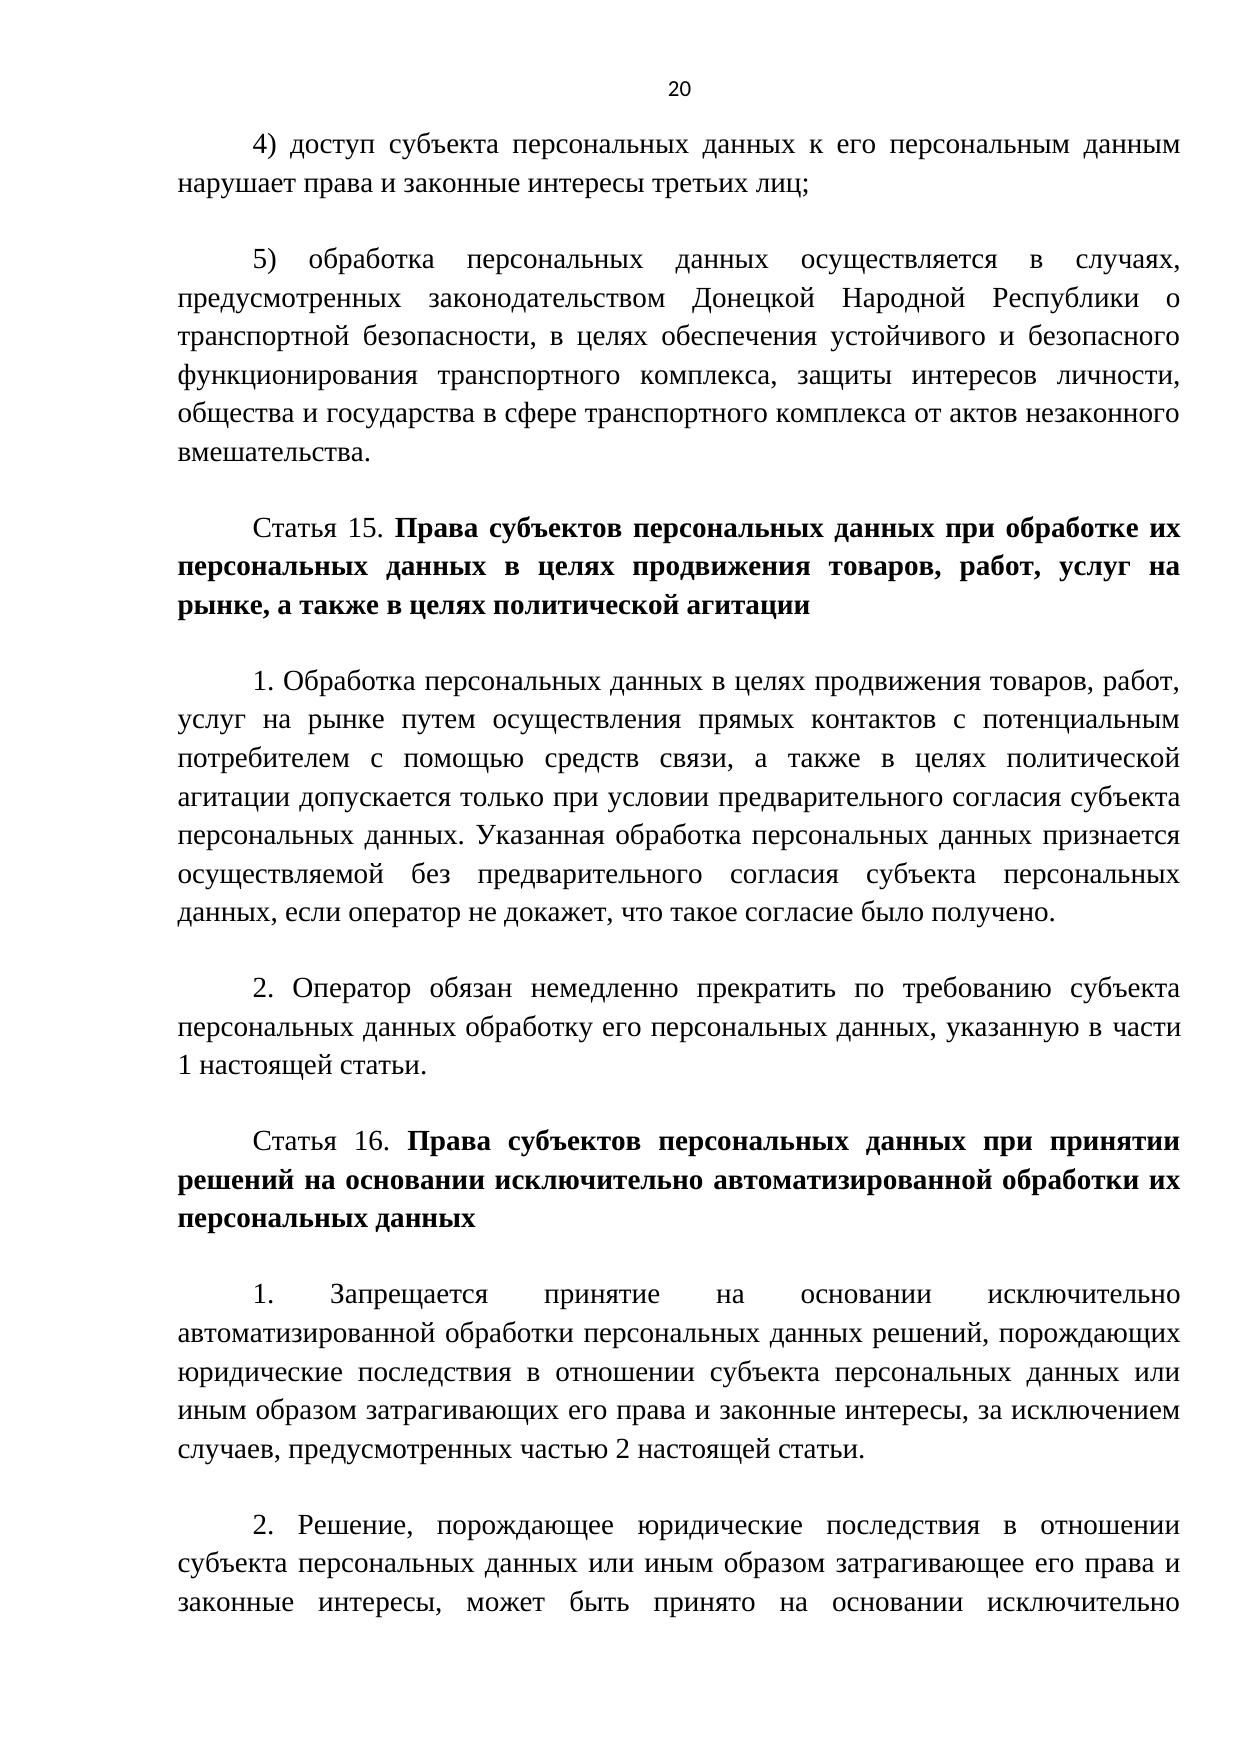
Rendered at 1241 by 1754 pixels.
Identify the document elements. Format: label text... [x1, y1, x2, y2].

text 1. Обработка персональных данных в целях продвижения товаров, работ, услуг на рынке путем осуществления прямых контактов с потенциальным потребителем с помощью средств связи, а также в целях политической агитации допускается только при условии предварительного согласия субъекта персональных данных. Указанная обработка персональных данных признается осуществляемой без предварительного согласия субъекта персональных данных, если оператор не докажет, что такое согласие было получено. [177, 663, 1181, 928]
text 1. Запрещается принятие на основании исключительно автоматизированной обработки персональных данных решений, порождающих юридические последствия в отношении субъекта персональных данных или иным образом затрагивающих его права и законные интересы, за исключением случаев, предусмотренных частью 2 настоящей статьи. [177, 1277, 1181, 1464]
text 2. Оператор обязан немедленно прекратить по требованию субъекта персональных данных обработку его персональных данных, указанную в части 1 настоящей статьи. [177, 970, 1181, 1081]
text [177, 1507, 1181, 1617]
text 4) доступ субъекта персональных данных к его персональным данным нарушает права и законные интересы третьих лиц; [177, 127, 1181, 199]
text 5) обработка персональных данных осуществляется в случаях, предусмотренных законодательством Донецкой Народной Республики о транспортной безопасности, в целях обеспечения устойчивого и безопасного функционирования транспортного комплекса, защиты интересов личности, общества и государства в сфере транспортного комплекса от актов незаконного вмешательства. [177, 241, 1181, 467]
text Статья 15. Права субъектов персональных данных при обработке их персональных данных в целях продвижения товаров, работ, услуг на рынке, а также в целях политической агитации [177, 510, 1181, 621]
text Статья 16. Права субъектов персональных данных при принятии решений на основании исключительно автоматизированной обработки их персональных данных [177, 1123, 1181, 1234]
